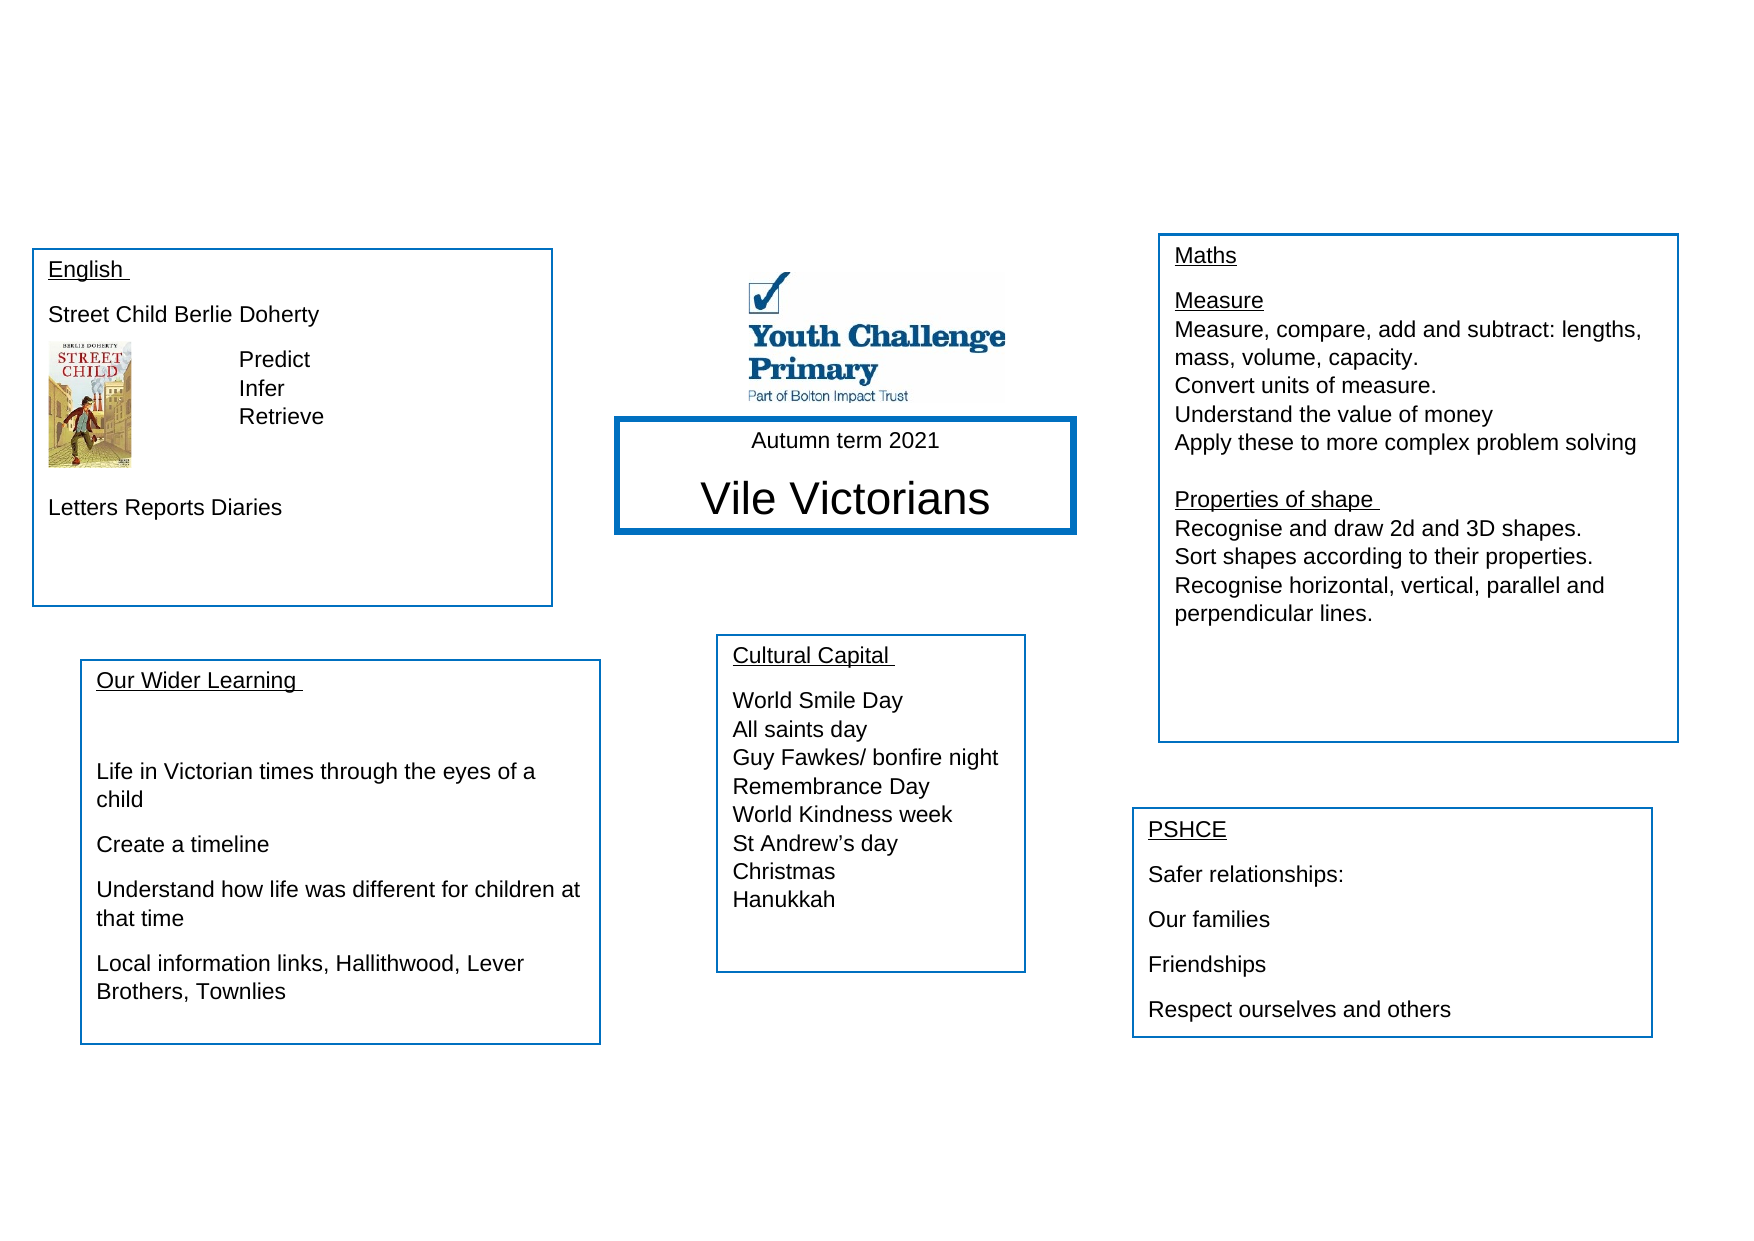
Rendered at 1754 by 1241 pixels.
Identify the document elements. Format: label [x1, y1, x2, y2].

picture [748, 272, 1005, 403]
picture [48, 341, 132, 468]
